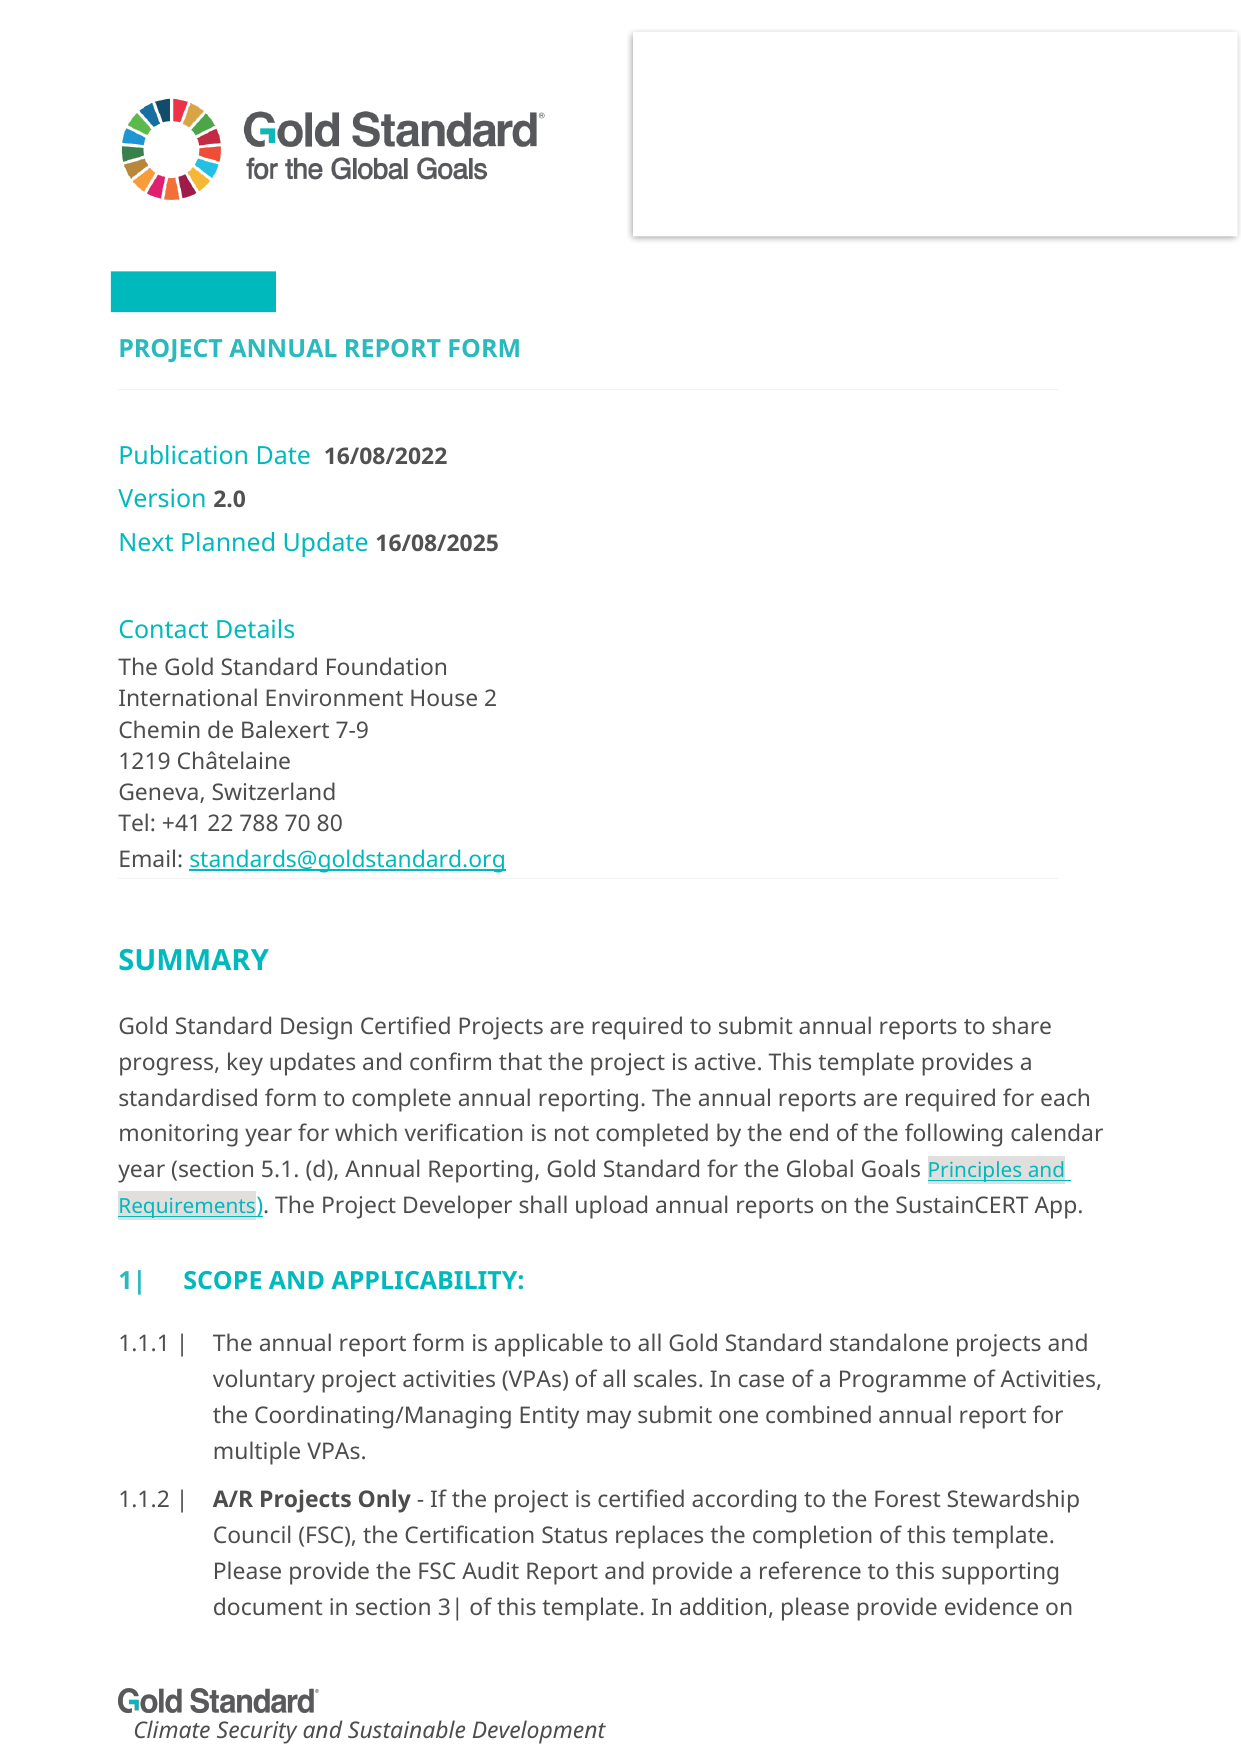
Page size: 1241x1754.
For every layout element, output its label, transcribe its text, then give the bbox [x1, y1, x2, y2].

text The annual report form is applicable to all Gold Standard standalone projects and voluntary project activities (VPAs) of all scales. In case of a Programme of Activities, the Coordinating/Managing Entity may submit one combined annual report for multiple VPAs. [118, 1327, 1122, 1466]
text Contact Details [118, 612, 1122, 646]
list Scope and Applicability: [118, 1263, 1122, 1297]
text International Environment House 2 [118, 682, 1122, 714]
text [118, 1483, 1122, 1622]
text Gold Standard Design Certified Projects are required to submit annual reports to share progress, key updates and confirm that the project is active. This template provides a standardised form to complete annual reporting. The annual reports are required for each monitoring year for which verification is not completed by the end of the following calendar year (section 5.1. (d), Annual Reporting, Gold Standard for the Global Goals Principles and Requirements). The Project Developer shall upload annual reports on the SustainCERT App. [118, 1009, 1122, 1221]
text Tel: +41 22 788 70 80 [118, 807, 1122, 839]
text Geneva, Switzerland [118, 776, 1122, 807]
subtitle Project ANNUAL REPORT Form [118, 330, 1122, 364]
text Version 2.0 [118, 481, 1122, 515]
text Chemin de Balexert 7-9 [118, 714, 1122, 745]
text The Gold Standard Foundation [118, 651, 1122, 682]
text 1219 Châtelaine [118, 745, 1122, 776]
subtitle Email: standards@goldstandard.org [118, 843, 1122, 874]
subtitle SUMMARY [118, 939, 1122, 979]
text Publication Date 16/08/2022 [118, 438, 1122, 472]
text Next Planned Update 16/08/2025 [118, 524, 1122, 558]
